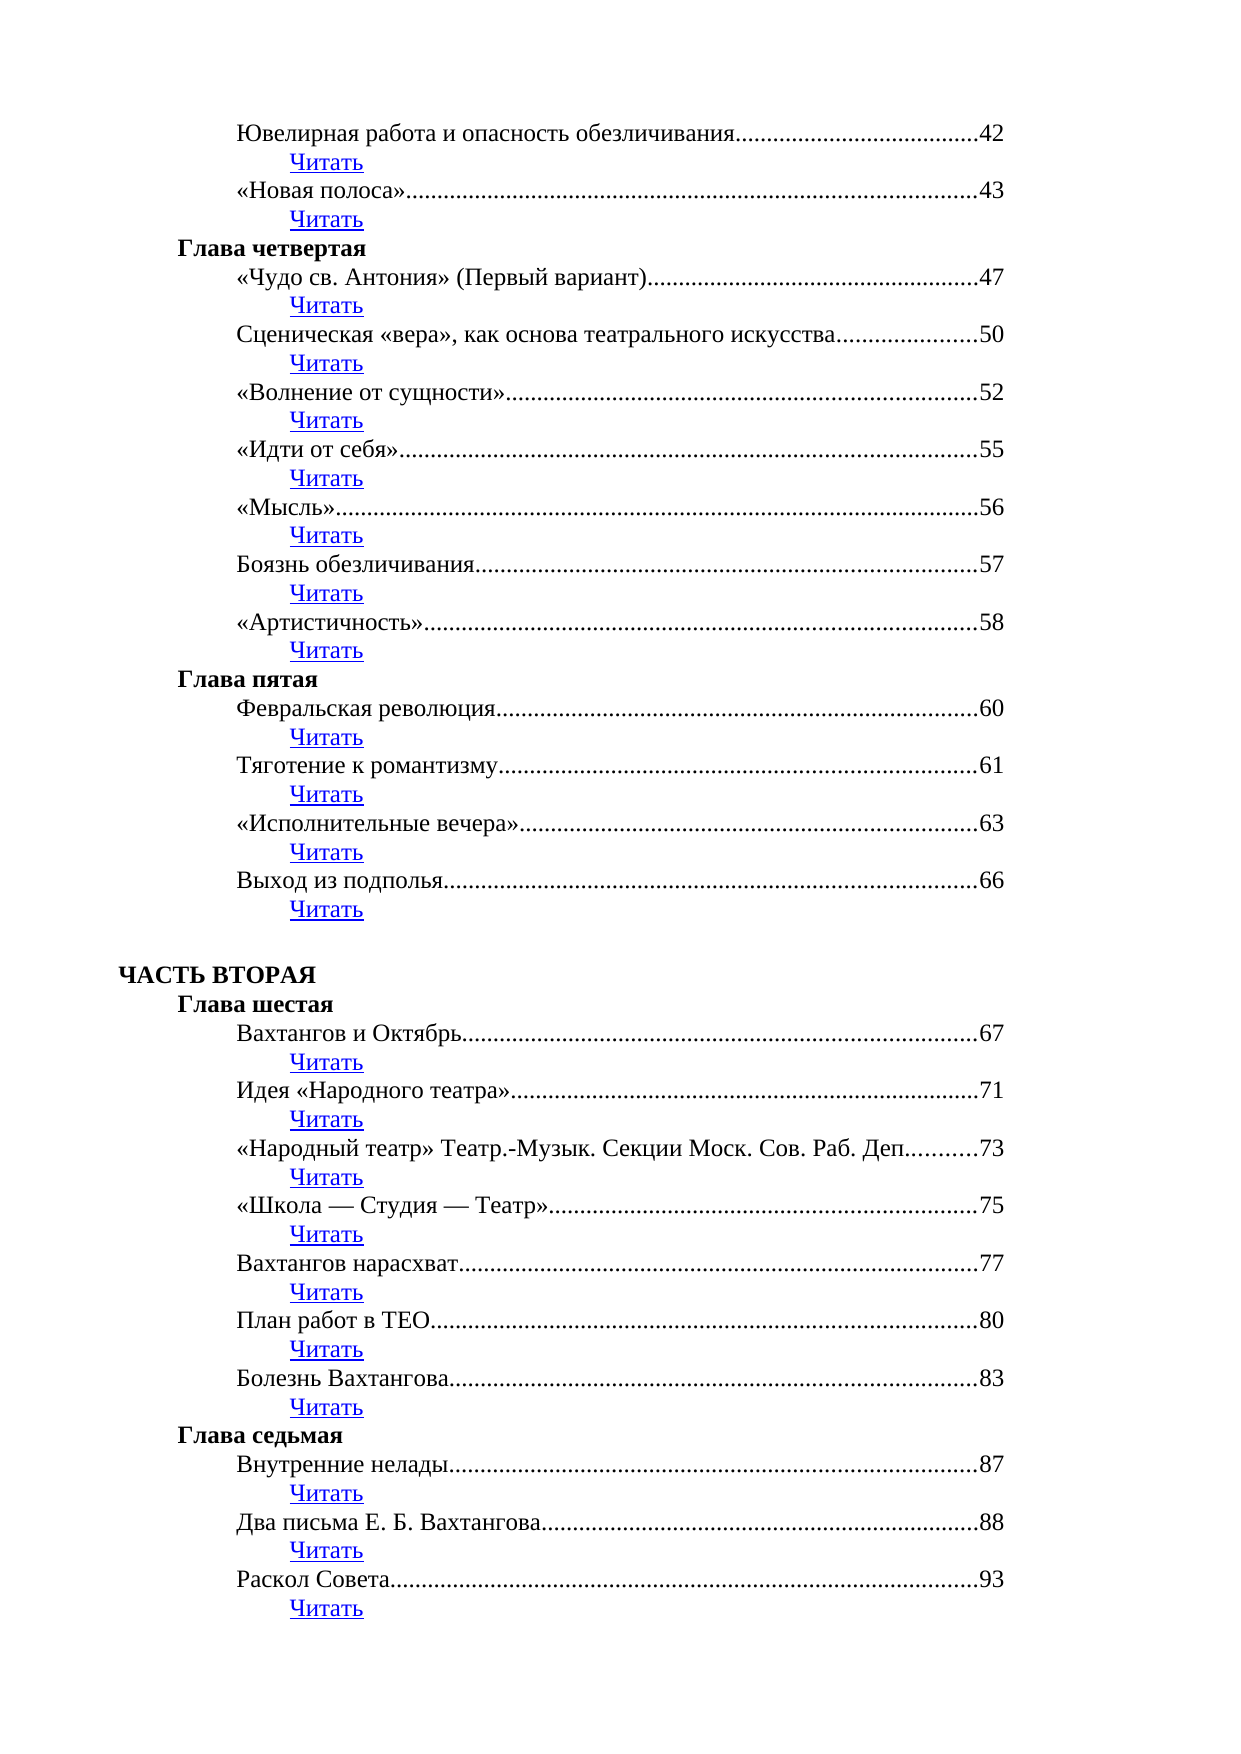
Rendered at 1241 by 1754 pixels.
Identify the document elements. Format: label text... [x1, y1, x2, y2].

text Глава седьмая [177, 1421, 945, 1449]
text Вахтангов и Октябрь 67 Читать [236, 1018, 945, 1076]
text План работ в ТЕО 80 Читать [236, 1306, 945, 1363]
text «Исполнительные вечера» 63 Читать [236, 808, 945, 866]
text «Мысль» 56 Читать [236, 492, 945, 549]
text Идея «Народного театра» 71 Читать [236, 1076, 945, 1133]
text Боязнь обезличивания 57 Читать [236, 549, 945, 607]
text Ювелирная работа и опасность обезличивания 42 Читать [236, 118, 945, 176]
text «Чудо св. Антония» (Первый вариант) 47 Читать [236, 262, 945, 319]
text Февральская революция 60 Читать [236, 693, 945, 751]
text Глава пятая [177, 664, 945, 693]
text Болезнь Вахтангова 83 Читать [236, 1363, 945, 1421]
text Глава четвертая [177, 233, 945, 262]
text Глава шестая [177, 989, 945, 1018]
text Тяготение к романтизму 61 Читать [236, 751, 945, 808]
text «Новая полоса» 43 Читать [236, 176, 945, 233]
text Сценическая «вера», как основа театрального искусства 50 Читать [236, 319, 945, 377]
text Раскол Совета 93 Читать [236, 1564, 945, 1622]
text Выход из подполья 66 Читать [236, 866, 945, 923]
text Часть вторая [118, 961, 945, 989]
text Два письма Е. Б. Вахтангова 88 Читать [236, 1507, 945, 1564]
text «Школа — Студия — Театр» 75 Читать [236, 1191, 945, 1248]
text Вахтангов нарасхват 77 Читать [236, 1248, 945, 1306]
text «Народный театр» Театр.-Музык. Секции Моск. Сов. Раб. Деп. 73 Читать [236, 1133, 945, 1191]
text «Артистичность» 58 Читать [236, 607, 945, 664]
text Внутренние нелады 87 Читать [236, 1449, 945, 1507]
text «Идти от себя» 55 Читать [236, 434, 945, 492]
text «Волнение от сущности» 52 Читать [236, 377, 945, 434]
